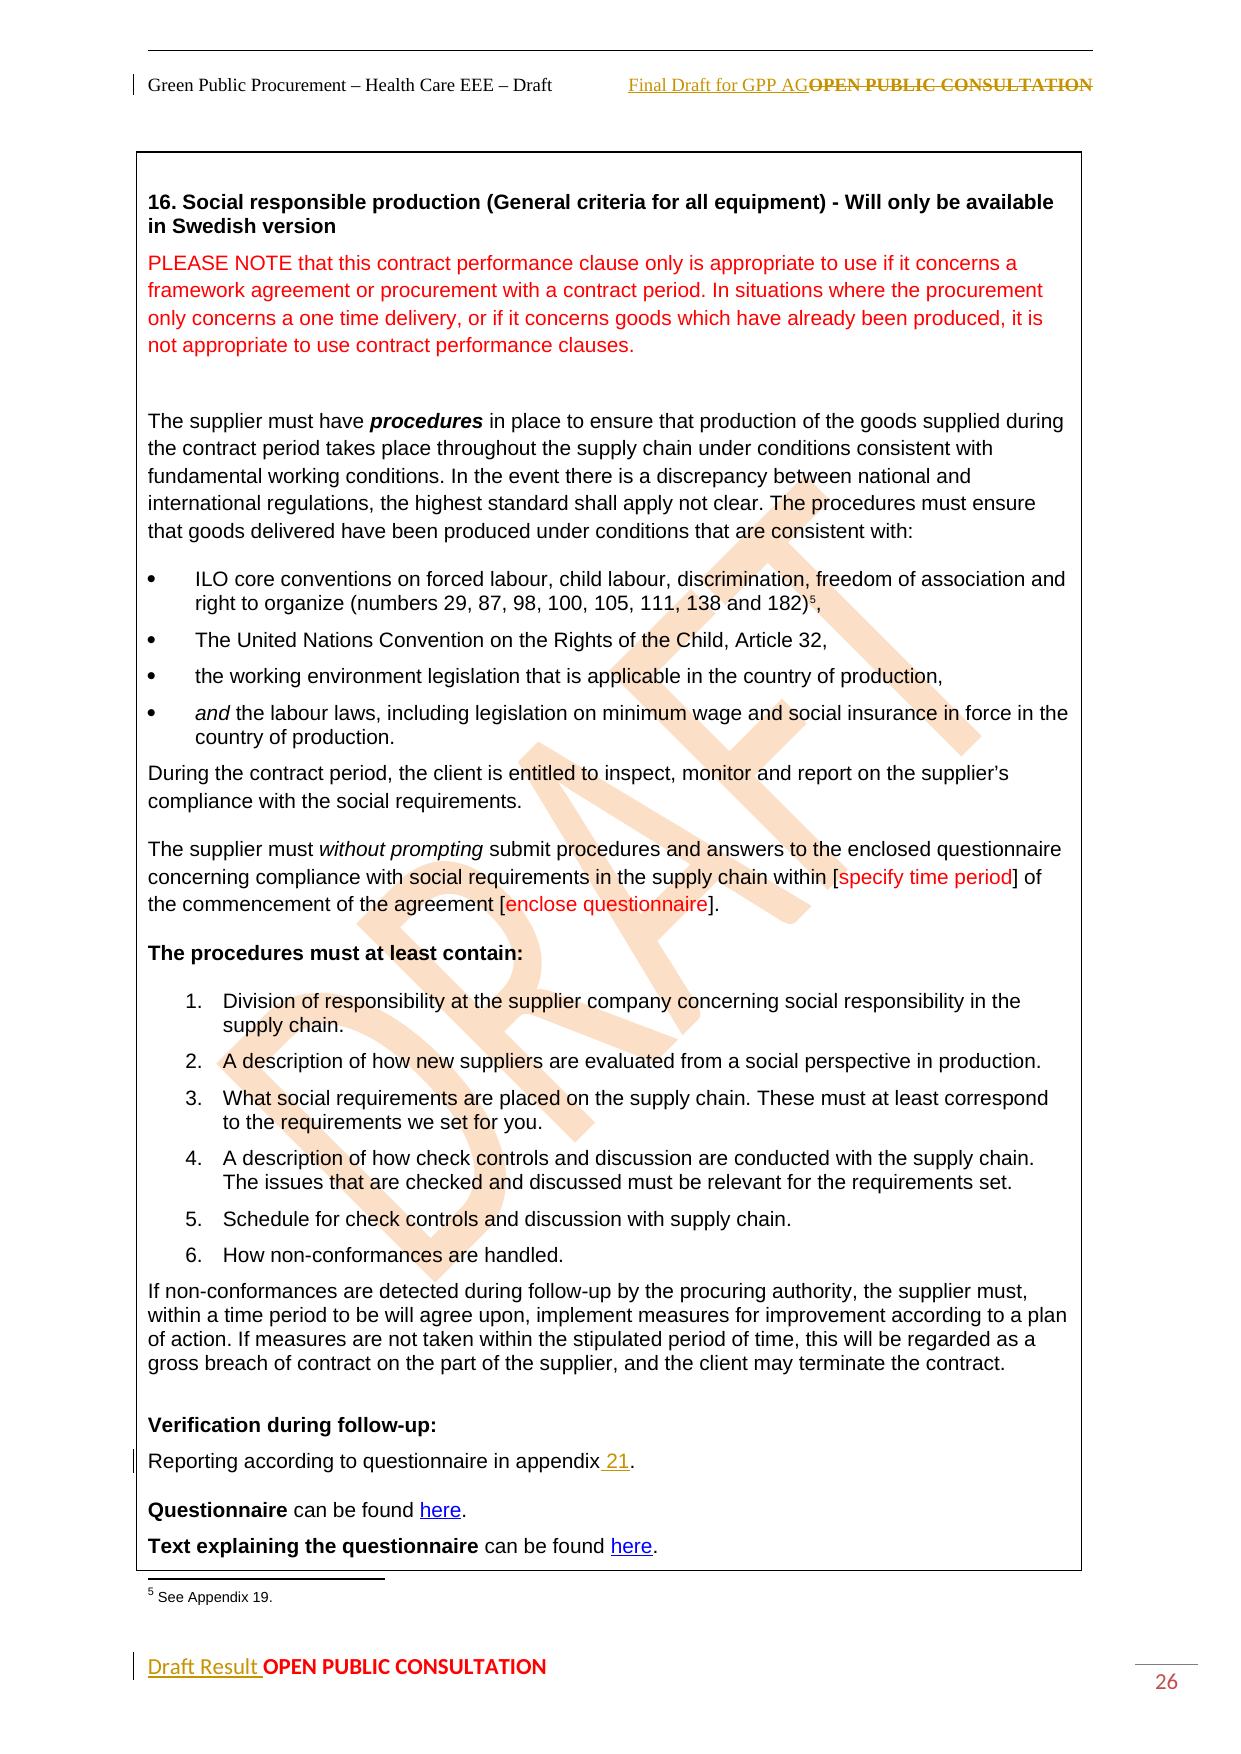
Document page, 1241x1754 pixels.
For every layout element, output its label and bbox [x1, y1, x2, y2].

table_cell [137, 153, 1081, 1570]
